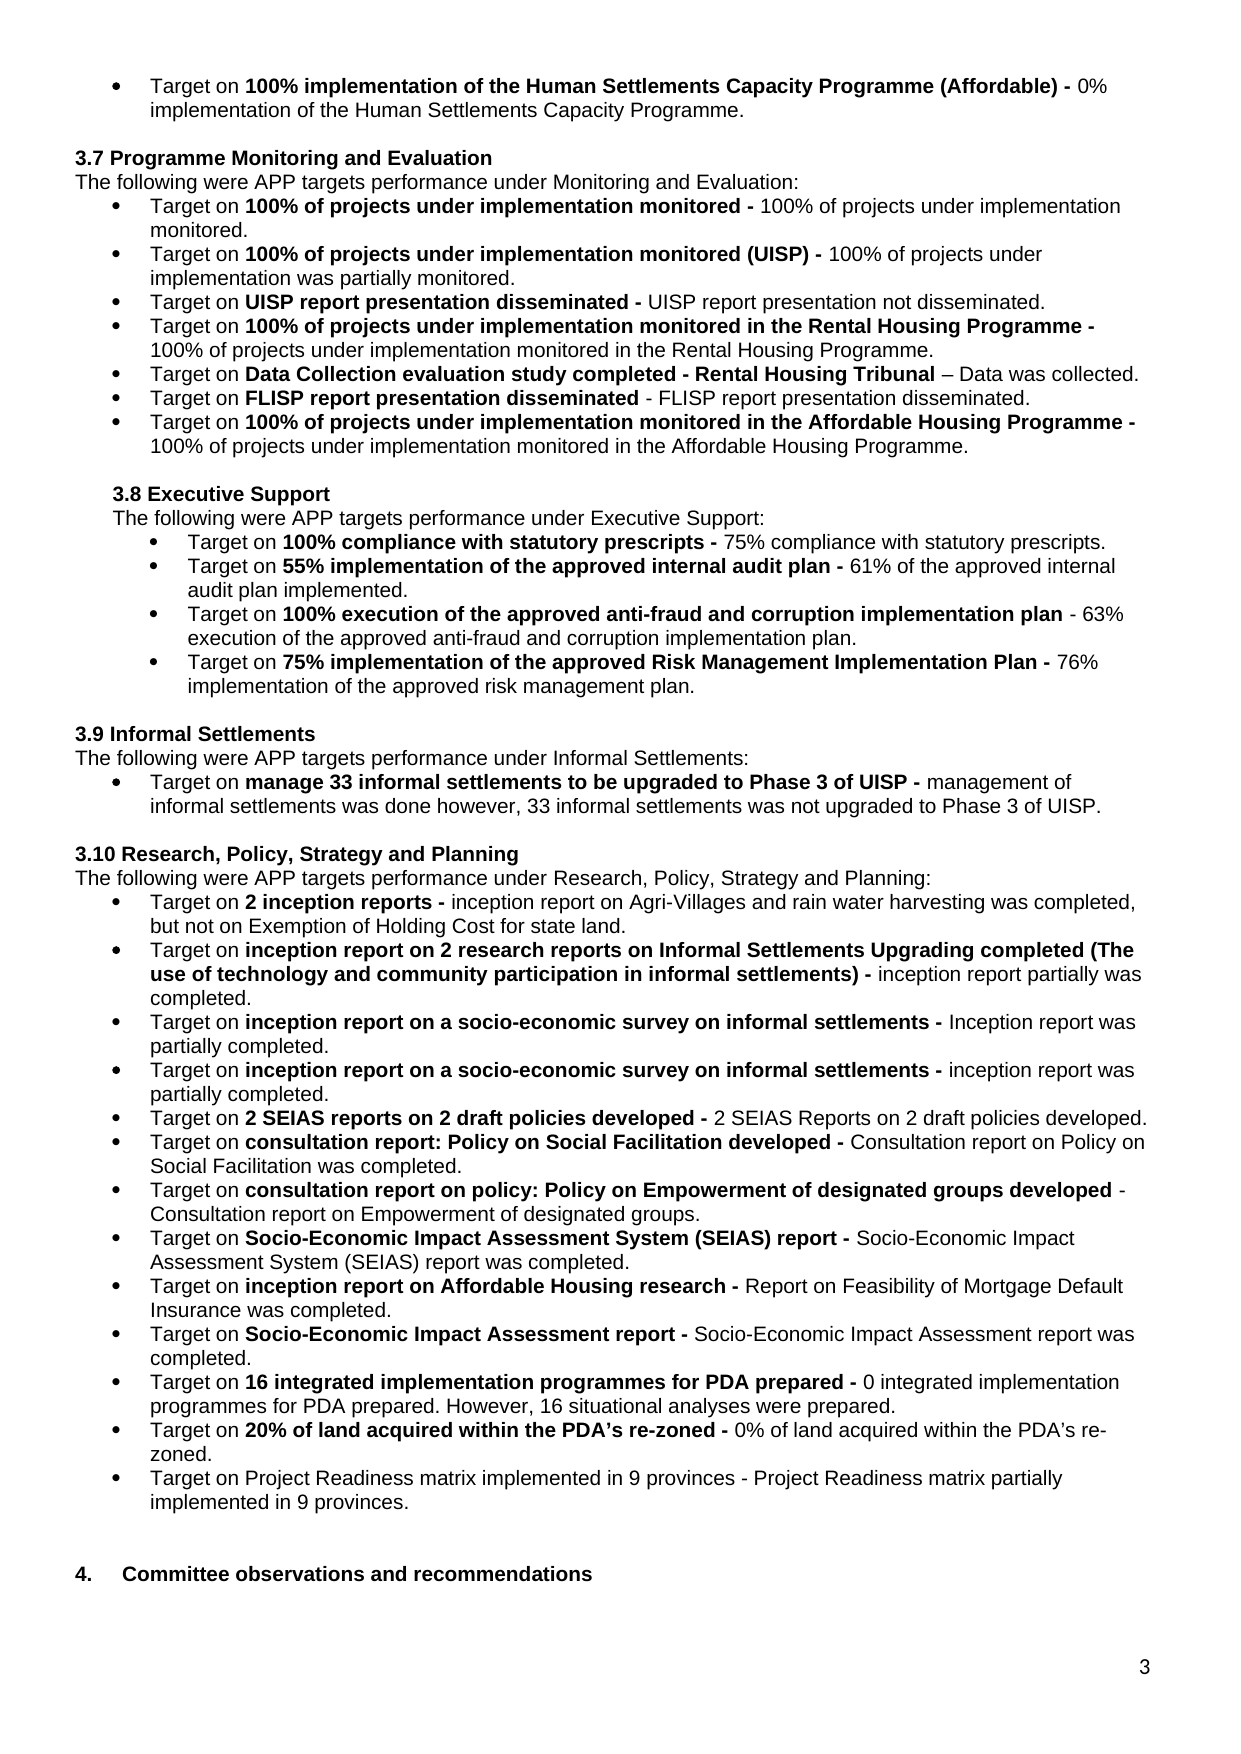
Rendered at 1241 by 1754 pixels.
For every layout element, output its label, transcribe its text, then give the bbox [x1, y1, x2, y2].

list Target on UISP report presentation disseminated - UISP report presentation not disseminated. [112, 290, 1150, 314]
list Target on 2 inception reports - inception report on Agri-Villages and rain water harvesting was completed, but not on Exemption of Holding Cost for state land. [112, 890, 1150, 938]
list Target on FLISP report presentation disseminated - FLISP report presentation disseminated. [112, 386, 1150, 410]
list Target on 100% execution of the approved anti-fraud and corruption implementation plan - 63% execution of the approved anti-fraud and corruption implementation plan. [150, 602, 1150, 650]
list Target on Socio-Economic Impact Assessment System (SEIAS) report - Socio-Economic Impact Assessment System (SEIAS) report was completed. [112, 1226, 1150, 1274]
list Target on manage 33 informal settlements to be upgraded to Phase 3 of UISP - management of informal settlements was done however, 33 informal settlements was not upgraded to Phase 3 of UISP. [112, 770, 1150, 818]
text The following were APP targets performance under Monitoring and Evaluation: [75, 170, 1150, 194]
list Target on Project Readiness matrix implemented in 9 provinces - Project Readiness matrix partially implemented in 9 provinces. [112, 1466, 1150, 1514]
text 3.7 Programme Monitoring and Evaluation [75, 146, 1150, 170]
list Target on 2 SEIAS reports on 2 draft policies developed - 2 SEIAS Reports on 2 draft policies developed. [112, 1106, 1150, 1130]
list Target on Socio-Economic Impact Assessment report - Socio-Economic Impact Assessment report was completed. [112, 1322, 1150, 1370]
text The following were APP targets performance under Executive Support: [112, 506, 1150, 530]
list Committee observations and recommendations [75, 1562, 1150, 1586]
list Target on consultation report on policy: Policy on Empowerment of designated groups developed - Consultation report on Empowerment of designated groups. [112, 1178, 1150, 1226]
text The following were APP targets performance under Research, Policy, Strategy and Planning: [75, 866, 1150, 890]
text The following were APP targets performance under Informal Settlements: [75, 746, 1150, 770]
list Target on Data Collection evaluation study completed - Rental Housing Tribunal – Data was collected. [112, 362, 1150, 386]
list Target on 100% of projects under implementation monitored - 100% of projects under implementation monitored. [112, 194, 1150, 242]
text 3.9 Informal Settlements [75, 722, 1150, 746]
text 3.8 Executive Support [112, 482, 1150, 506]
text 3.10 Research, Policy, Strategy and Planning [75, 842, 1150, 866]
list Target on 100% compliance with statutory prescripts - 75% compliance with statutory prescripts. [150, 530, 1150, 554]
list Target on 100% of projects under implementation monitored in the Affordable Housing Programme - 100% of projects under implementation monitored in the Affordable Housing Programme. [112, 410, 1150, 458]
list Target on inception report on 2 research reports on Informal Settlements Upgrading completed (The use of technology and community participation in informal settlements) - inception report partially was completed. [112, 938, 1150, 1010]
list Target on 100% of projects under implementation monitored (UISP) - 100% of projects under implementation was partially monitored. [112, 242, 1150, 290]
list Target on inception report on a socio-economic survey on informal settlements - Inception report was partially completed. [112, 1010, 1150, 1058]
list Target on 16 integrated implementation programmes for PDA prepared - 0 integrated implementation programmes for PDA prepared. However, 16 situational analyses were prepared. [112, 1370, 1150, 1418]
list Target on inception report on a socio-economic survey on informal settlements - inception report was partially completed. [112, 1058, 1150, 1106]
list Target on 100% of projects under implementation monitored in the Rental Housing Programme - 100% of projects under implementation monitored in the Rental Housing Programme. [112, 314, 1150, 362]
list Target on 100% implementation of the Human Settlements Capacity Programme (Affordable) - 0% implementation of the Human Settlements Capacity Programme. [112, 74, 1150, 122]
list Target on 20% of land acquired within the PDA’s re-zoned - 0% of land acquired within the PDA’s re-zoned. [112, 1418, 1150, 1466]
list Target on consultation report: Policy on Social Facilitation developed - Consultation report on Policy on Social Facilitation was completed. [112, 1130, 1150, 1178]
list Target on 55% implementation of the approved internal audit plan - 61% of the approved internal audit plan implemented. [150, 554, 1150, 602]
list Target on inception report on Affordable Housing research - Report on Feasibility of Mortgage Default Insurance was completed. [112, 1274, 1150, 1322]
list Target on 75% implementation of the approved Risk Management Implementation Plan - 76% implementation of the approved risk management plan. [150, 650, 1150, 698]
